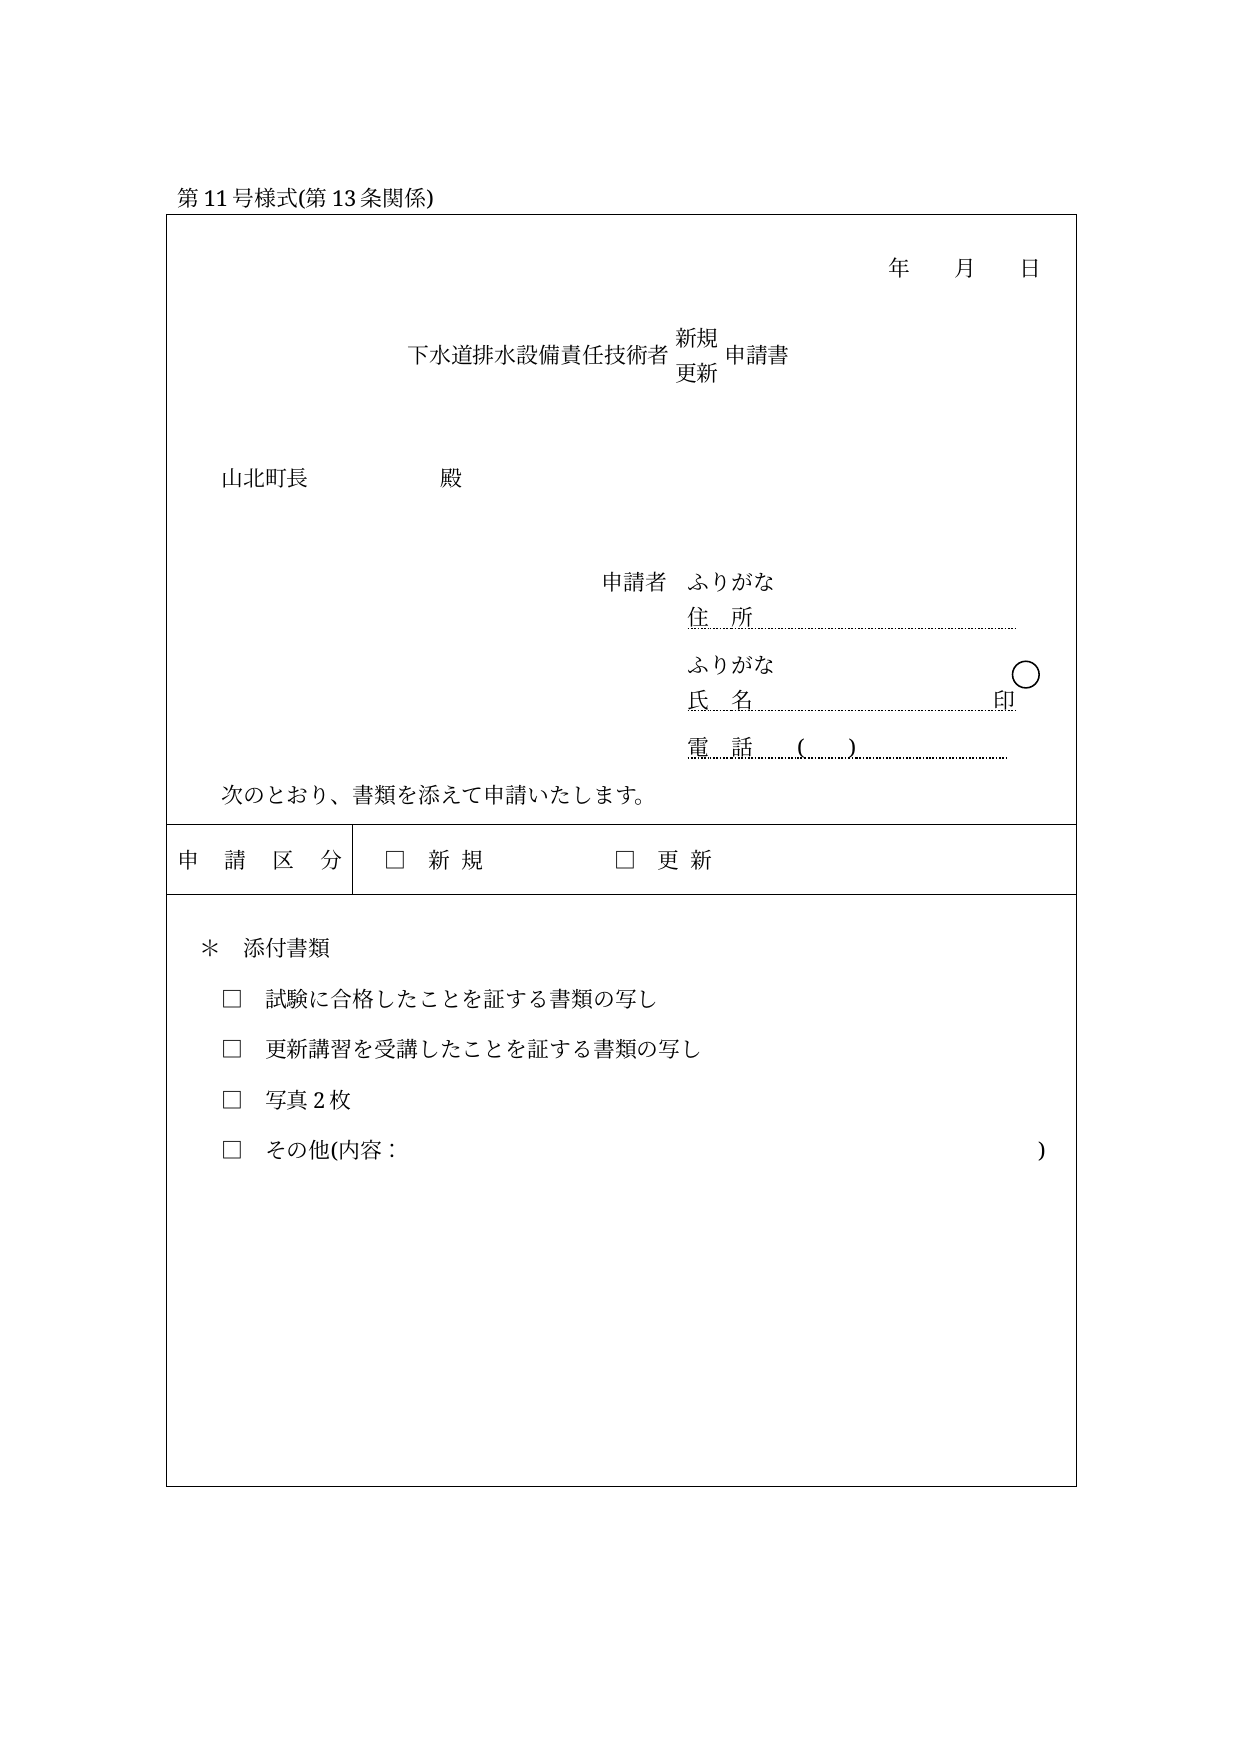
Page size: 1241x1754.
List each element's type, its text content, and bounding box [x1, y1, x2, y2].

table_cell 申請区分 [167, 825, 352, 894]
text 第11号様式(第13条関係) [177, 179, 1063, 214]
table_header 年 月 日 [167, 215, 1076, 320]
table_cell ＊ 添付書類 □ 試験に合格したことを証する書類の写し □ 更新講習を受講したことを証する書類の写し □ 写真2枚 □ その他(内容： ) [167, 895, 1076, 1486]
table_cell ふりがな 住所 ふりがな 氏名 印 電話 ( ) [678, 564, 1076, 763]
table_cell 申請書 [724, 320, 1076, 389]
table_cell □ 新規 □ 更新 [353, 825, 1076, 894]
table_cell 次のとおり、書類を添えて申請いたします。 [167, 764, 1076, 824]
table_cell 山北町長 殿 [167, 390, 1076, 564]
table_cell 申請者 [167, 564, 677, 763]
table_cell 新規 更新 [669, 320, 724, 389]
table_cell 下水道排水設備責任技術者 [167, 320, 669, 389]
